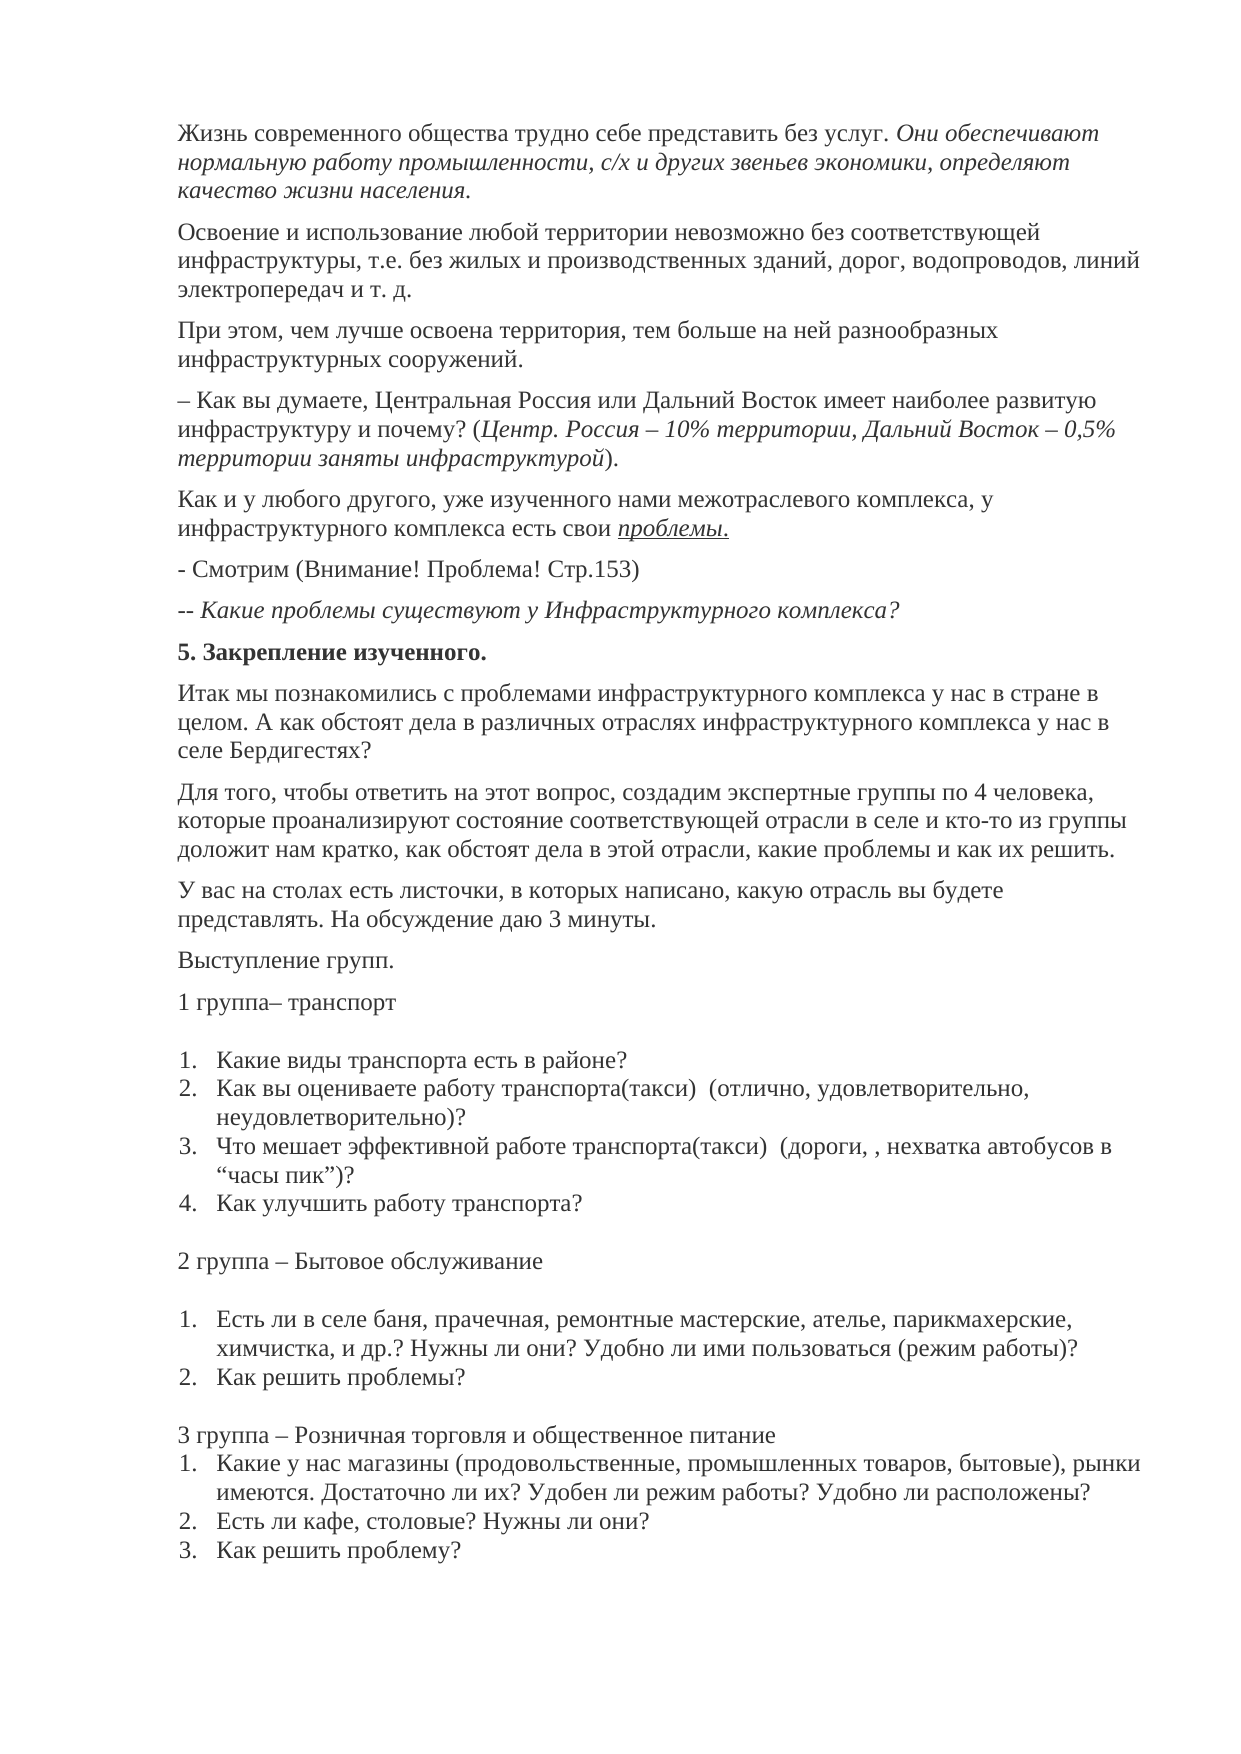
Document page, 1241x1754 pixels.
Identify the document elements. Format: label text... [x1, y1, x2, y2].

text Выступление групп. [177, 946, 1152, 974]
text Освоение и использование любой территории невозможно без соответствующей инфраструктуры, т.е. без жилых и производственных зданий, дорог, водопроводов, линий электропередач и т. д. [177, 217, 1152, 303]
text У вас на столах есть листочки, в которых написано, какую отрасль вы будете представлять. На обсуждение даю 3 минуты. [177, 876, 1152, 933]
list Какие у нас магазины (продовольственные, промышленных товаров, бытовые), рынки имеются. Достаточно ли их? Удобен ли режим работы? Удобно ли расположены? [179, 1448, 1152, 1506]
list Какие виды транспорта есть в районе? [179, 1045, 1152, 1073]
text 3 группа – Розничная торговля и общественное питание [177, 1420, 1152, 1448]
text -- Какие проблемы существуют у Инфраструктурного комплекса? [177, 596, 1152, 624]
list Как решить проблемы? [179, 1362, 1152, 1391]
text Итак мы познакомились с проблемами инфраструктурного комплекса у нас в стране в целом. А как обстоят дела в различных отраслях инфраструктурного комплекса у нас в селе Бердигестях? [177, 678, 1152, 764]
text Для того, чтобы ответить на этот вопрос, создадим экспертные группы по 4 человека, которые проанализируют состояние соответствующей отрасли в селе и кто-то из группы доложит нам кратко, как обстоят дела в этой отрасли, какие проблемы и как их решить. [177, 777, 1152, 863]
list Как улучшить работу транспорта? [179, 1188, 1152, 1217]
list Как решить проблему? [179, 1535, 1152, 1563]
text Как и у любого другого, уже изученного нами межотраслевого комплекса, у инфраструктурного комплекса есть свои проблемы. [177, 484, 1152, 542]
text 2 группа – Бытовое обслуживание [177, 1246, 1152, 1275]
list Есть ли в селе баня, прачечная, ремонтные мастерские, ателье, парикмахерские, химчистка, и др.? Нужны ли они? Удобно ли ими пользоваться (режим работы)? [179, 1304, 1152, 1362]
list Как вы оцениваете работу транспорта(такси) (отлично, удовлетворительно, неудовлетворительно)? [179, 1073, 1152, 1131]
text 1 группа– транспорт [177, 987, 1152, 1016]
list Что мешает эффективной работе транспорта(такси) (дороги, , нехватка автобусов в “часы пик”)? [179, 1131, 1152, 1188]
text 5. Закрепление изученного. [177, 637, 1152, 666]
text При этом, чем лучше освоена территория, тем больше на ней разнообразных инфраструктурных сооружений. [177, 316, 1152, 373]
text Жизнь современного общества трудно себе представить без услуг. Они обеспечивают нормальную работу промышленности, с/х и других звеньев экономики, определяют качество жизни населения. [177, 118, 1152, 204]
text – Как вы думаете, Центральная Россия или Дальний Восток имеет наиболее развитую инфраструктуру и почему? (Центр. Россия – 10% территории, Дальний Восток – 0,5% территории заняты инфраструктурой). [177, 386, 1152, 472]
text - Смотрим (Внимание! Проблема! Стр.153) [177, 554, 1152, 583]
list Есть ли кафе, столовые? Нужны ли они? [179, 1506, 1152, 1535]
